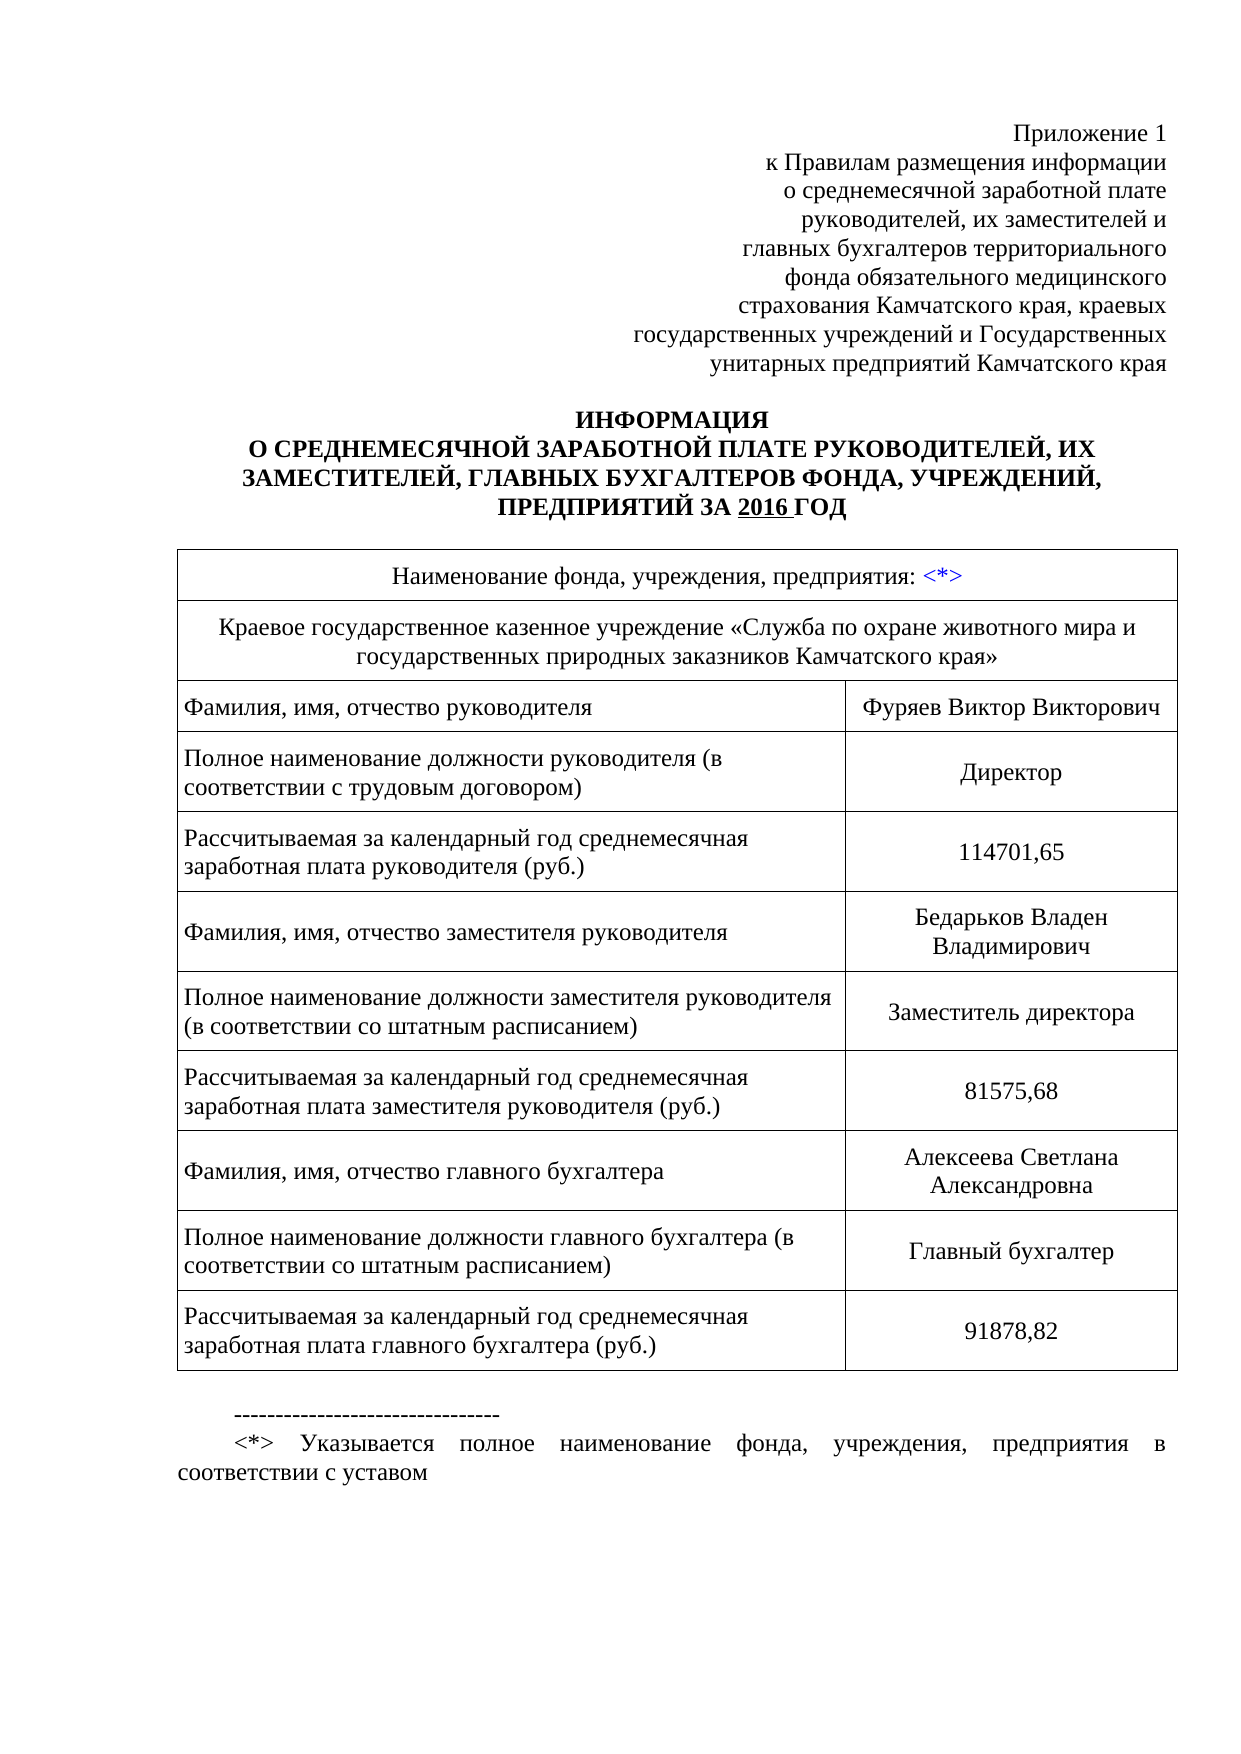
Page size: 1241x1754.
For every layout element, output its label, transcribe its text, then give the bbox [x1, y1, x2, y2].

table_cell Фамилия, имя, отчество заместителя руководителя [178, 892, 845, 971]
text фонда обязательного медицинского [177, 262, 1167, 291]
table_cell Рассчитываемая за календарный год среднемесячная заработная плата заместителя руководителя (руб.) [178, 1051, 845, 1130]
table_cell Полное наименование должности руководителя (в соответствии с трудовым договором) [178, 732, 845, 811]
text ИНФОРМАЦИЯ [177, 406, 1167, 434]
table_header Наименование фонда, учреждения, предприятия: <*> [178, 550, 1177, 600]
table_cell Полное наименование должности заместителя руководителя (в соответствии со штатным расписанием) [178, 972, 845, 1050]
text о среднемесячной заработной плате [177, 176, 1167, 204]
table_cell 91878,82 [846, 1291, 1177, 1369]
table_cell Заместитель директора [846, 972, 1177, 1050]
table_cell Алексеева Светлана Александровна [846, 1131, 1177, 1210]
table_cell Бедарьков Владен Владимирович [846, 892, 1177, 971]
table_cell Рассчитываемая за календарный год среднемесячная заработная плата руководителя (руб.) [178, 812, 845, 891]
text ПРЕДПРИЯТИЙ ЗА 2016 ГОД [177, 492, 1167, 521]
table_cell Рассчитываемая за календарный год среднемесячная заработная плата главного бухгалтера (руб.) [178, 1291, 845, 1369]
text государственных учреждений и Государственных [177, 319, 1167, 348]
table_cell Краевое государственное казенное учреждение «Служба по охране животного мира и государственных природных заказников Камчатского края» [178, 601, 1177, 680]
text Приложение 1 [177, 118, 1167, 147]
table_cell Фамилия, имя, отчество главного бухгалтера [178, 1131, 845, 1210]
text <*> Указывается полное наименование фонда, учреждения, предприятия в соответствии с уставом [177, 1428, 1167, 1486]
text страхования Камчатского края, краевых [177, 291, 1167, 319]
text -------------------------------- [177, 1399, 1167, 1428]
table_cell 114701,65 [846, 812, 1177, 891]
table_cell Полное наименование должности главного бухгалтера (в соответствии со штатным расписанием) [178, 1211, 845, 1290]
text к Правилам размещения информации [177, 147, 1167, 176]
table_cell Директор [846, 732, 1177, 811]
text главных бухгалтеров территориального [177, 233, 1167, 262]
text ЗАМЕСТИТЕЛЕЙ, ГЛАВНЫХ БУХГАЛТЕРОВ ФОНДА, УЧРЕЖДЕНИЙ, [177, 463, 1167, 492]
table_cell Фуряев Виктор Викторович [846, 681, 1177, 731]
text О СРЕДНЕМЕСЯЧНОЙ ЗАРАБОТНОЙ ПЛАТЕ РУКОВОДИТЕЛЕЙ, ИХ [177, 434, 1167, 463]
table_cell 81575,68 [846, 1051, 1177, 1130]
table_cell Главный бухгалтер [846, 1211, 1177, 1290]
text унитарных предприятий Камчатского края [177, 348, 1167, 377]
text руководителей, их заместителей и [177, 204, 1167, 233]
table_cell Фамилия, имя, отчество руководителя [178, 681, 845, 731]
